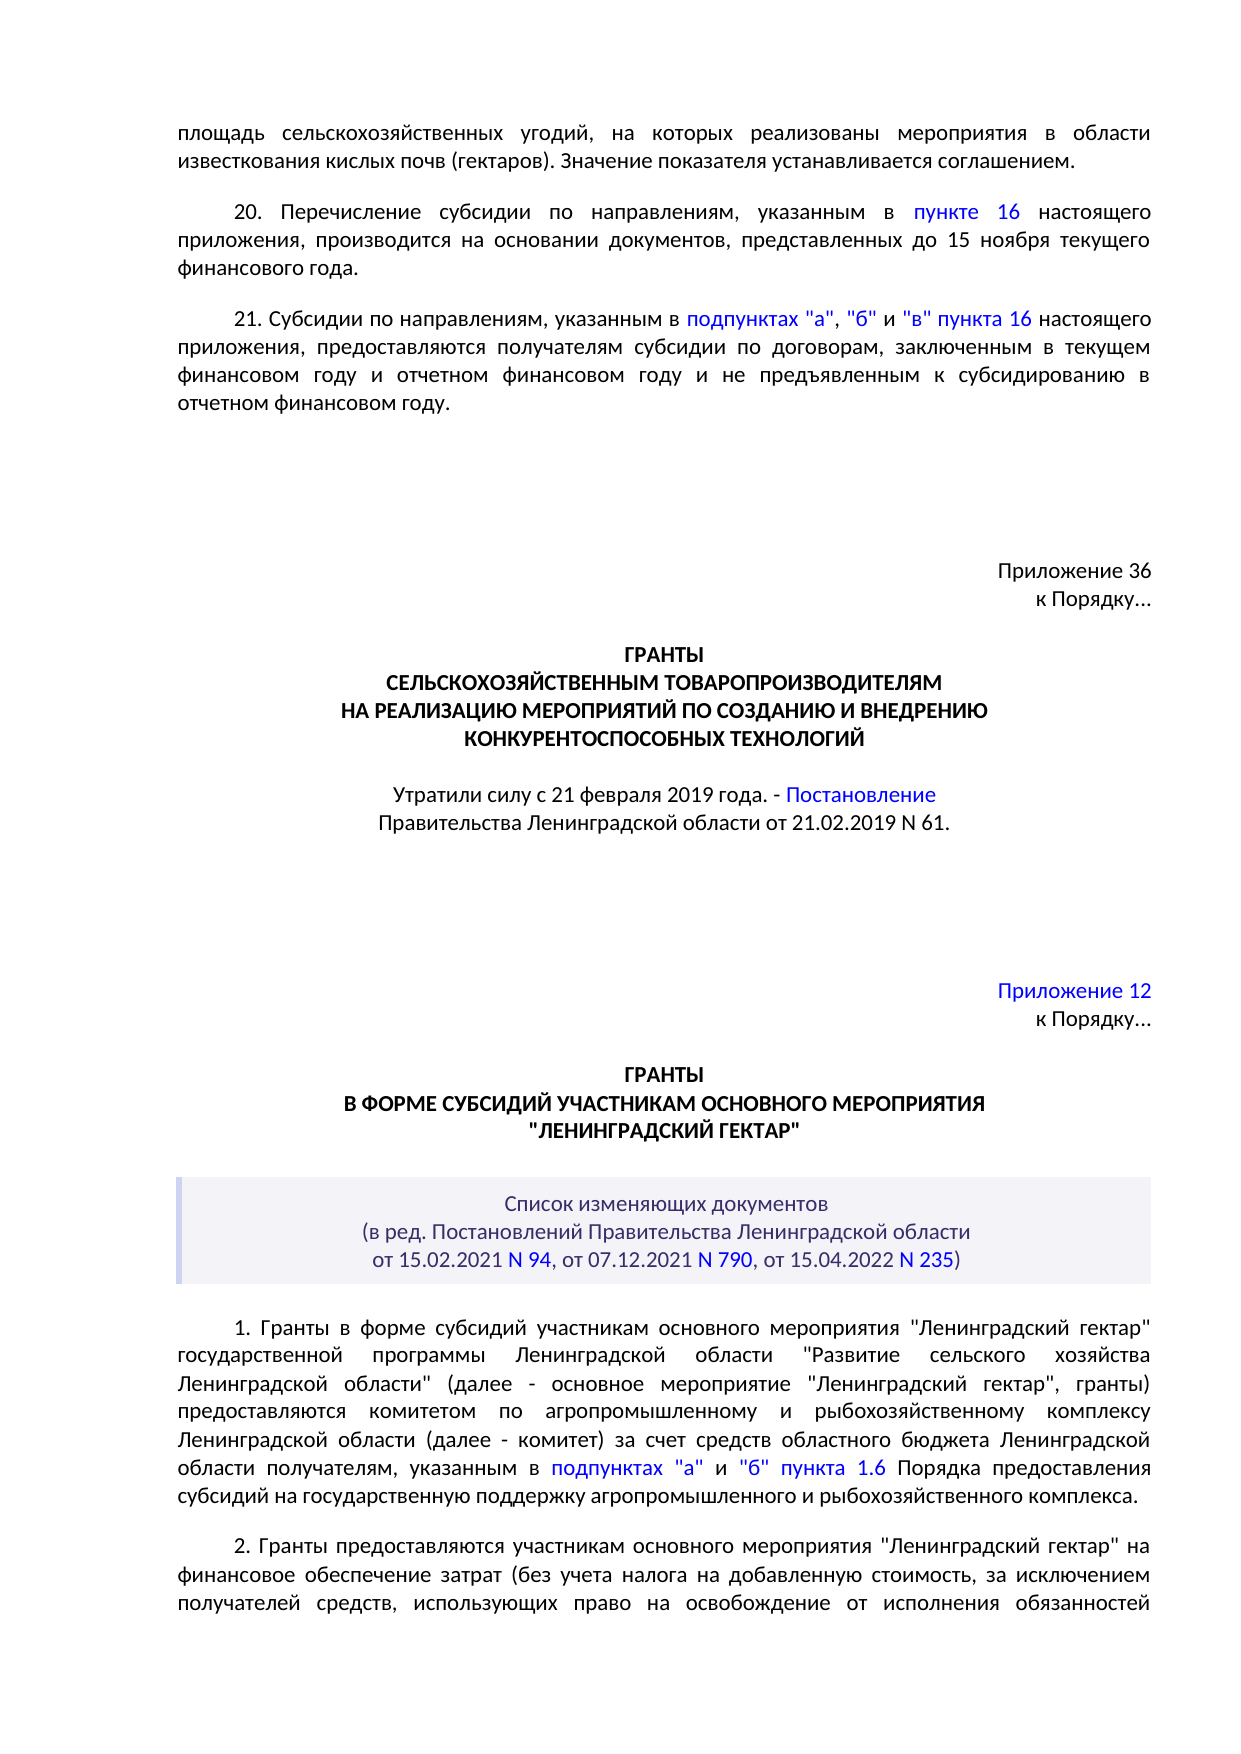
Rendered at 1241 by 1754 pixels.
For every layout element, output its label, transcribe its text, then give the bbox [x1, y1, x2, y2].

text 1. Гранты в форме субсидий участникам основного мероприятия "Ленинградский гектар" государственной программы Ленинградской области "Развитие сельского хозяйства Ленинградской области" (далее - основное мероприятие "Ленинградский гектар", гранты) предоставляются комитетом по агропромышленному и рыбохозяйственному комплексу Ленинградской области (далее - комитет) за счет средств областного бюджета Ленинградской области получателям, указанным в подпунктах "а" и "б" пункта 1.6 Порядка предоставления субсидий на государственную поддержку агропромышленного и рыбохозяйственного комплекса. [177, 1313, 1152, 1509]
text к Порядку... [177, 584, 1152, 612]
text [177, 1532, 1152, 1616]
text Приложение 36 [177, 556, 1152, 584]
title НА РЕАЛИЗАЦИЮ МЕРОПРИЯТИЙ ПО СОЗДАНИЮ И ВНЕДРЕНИЮ [177, 696, 1152, 724]
text 20. Перечисление субсидии по направлениям, указанным в пункте 16 настоящего приложения, производится на основании документов, представленных до 15 ноября текущего финансового года. [177, 197, 1152, 281]
title КОНКУРЕНТОСПОСОБНЫХ ТЕХНОЛОГИЙ [177, 724, 1152, 752]
title ГРАНТЫ [177, 1061, 1152, 1089]
text 21. Субсидии по направлениям, указанным в подпунктах "а", "б" и "в" пункта 16 настоящего приложения, предоставляются получателям субсидии по договорам, заключенным в текущем финансовом году и отчетном финансовом году и не предъявленным к субсидированию в отчетном финансовом году. [177, 304, 1152, 416]
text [177, 118, 1152, 174]
text Утратили силу с 21 февраля 2019 года. - Постановление [177, 780, 1152, 808]
title "ЛЕНИНГРАДСКИЙ ГЕКТАР" [177, 1117, 1152, 1145]
text Приложение 12 [177, 977, 1152, 1004]
title В ФОРМЕ СУБСИДИЙ УЧАСТНИКАМ ОСНОВНОГО МЕРОПРИЯТИЯ [177, 1089, 1152, 1117]
title СЕЛЬСКОХОЗЯЙСТВЕННЫМ ТОВАРОПРОИЗВОДИТЕЛЯМ [177, 668, 1152, 696]
text Правительства Ленинградской области от 21.02.2019 N 61. [177, 808, 1152, 836]
title ГРАНТЫ [177, 640, 1152, 668]
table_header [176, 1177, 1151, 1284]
text к Порядку... [177, 1004, 1152, 1033]
